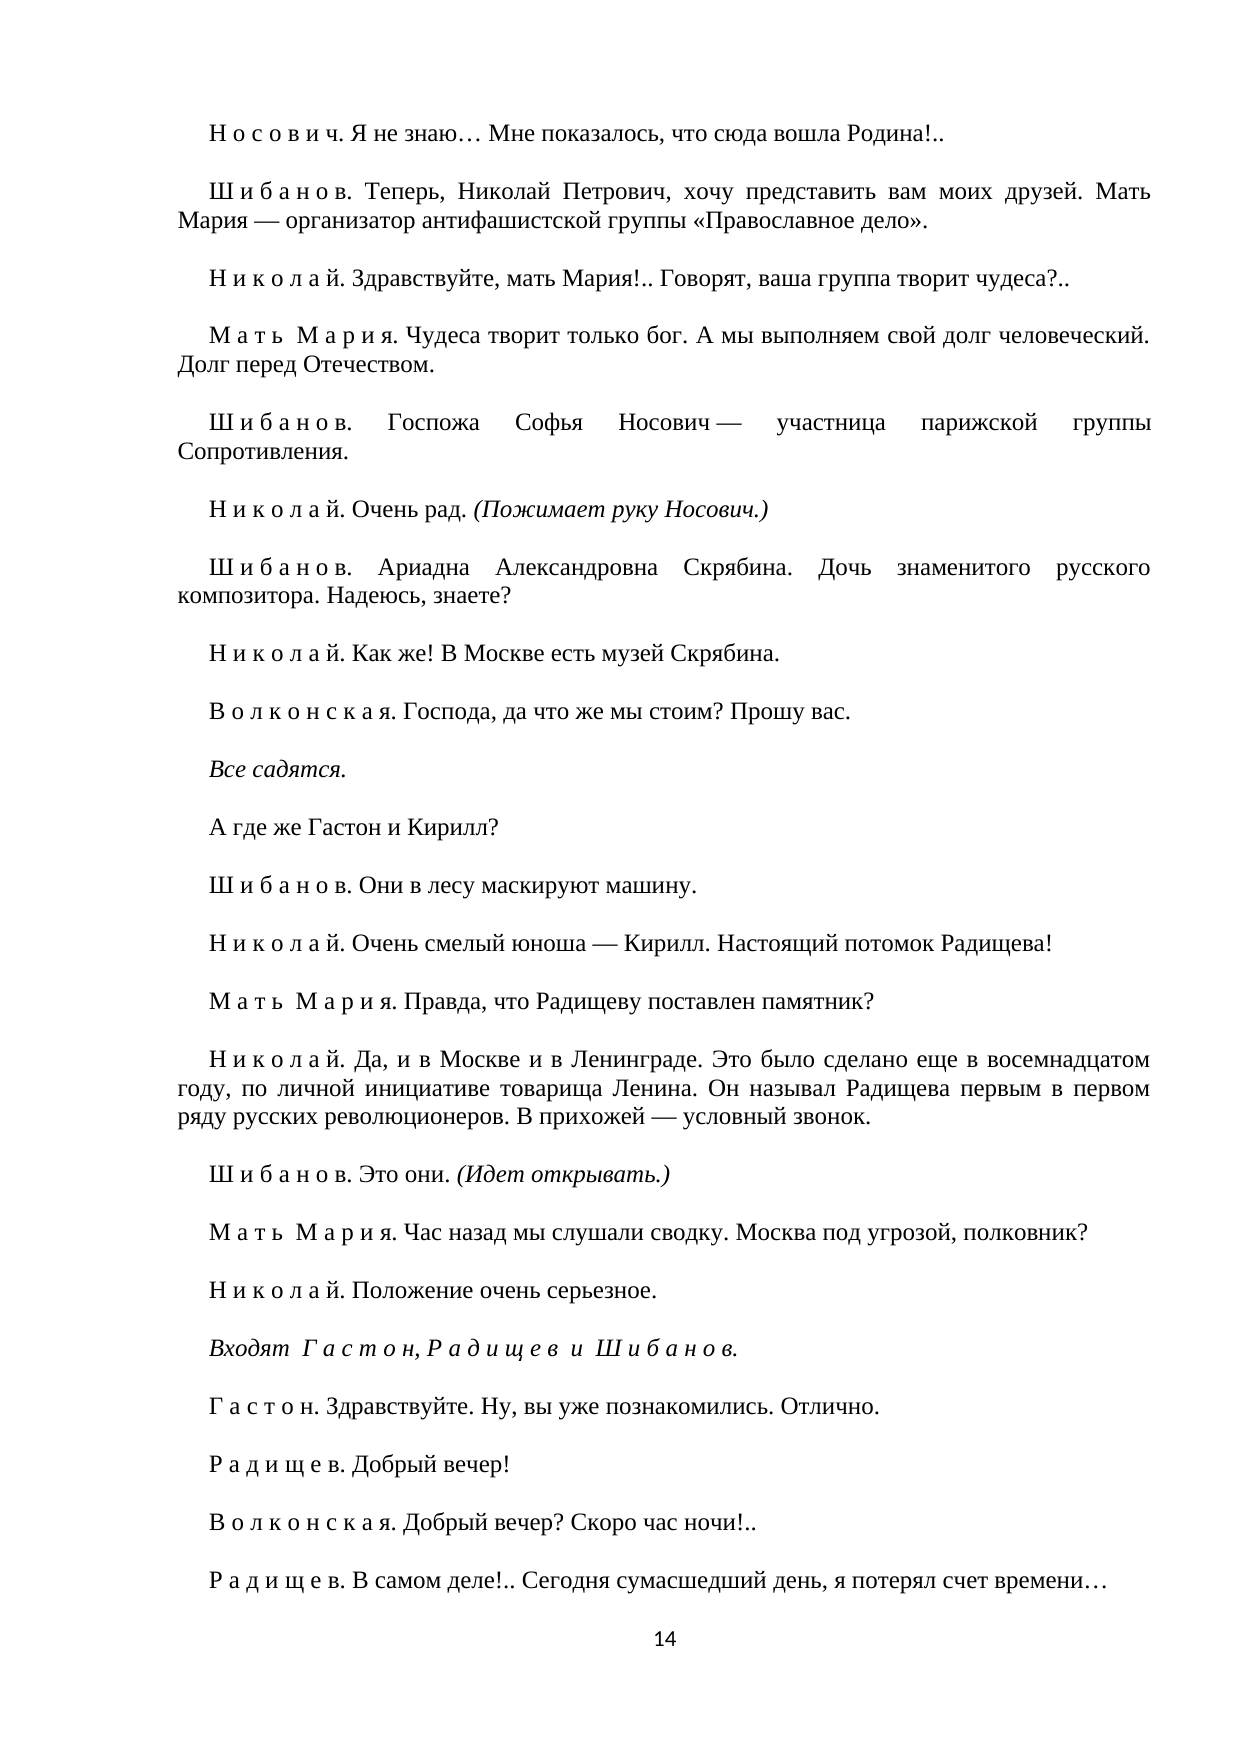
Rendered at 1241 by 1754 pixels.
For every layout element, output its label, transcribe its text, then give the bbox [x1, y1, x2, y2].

text Н и к о л а й. Здравствуйте, мать Мария!.. Говорят, ваша группа творит чудеса?.. [177, 263, 1152, 291]
text Ш и б а н о в. Это они. (Идет открывать.) [177, 1159, 1152, 1188]
text Все садятся. [177, 754, 1152, 783]
text Н и к о л а й. Очень рад. (Пожимает руку Носович.) [177, 494, 1152, 523]
text В о л к о н с к а я. Добрый вечер? Скоро час ночи!.. [177, 1507, 1152, 1536]
text В о л к о н с к а я. Господа, да что же мы стоим? Прошу вас. [177, 696, 1152, 725]
text Ш и б а н о в. Ариадна Александровна Скрябина. Дочь знаменитого русского композитора. Надеюсь, знаете? [177, 552, 1152, 609]
text Ш и б а н о в. Госпожа Софья Носович — участница парижской группы Сопротивления. [177, 407, 1152, 465]
text Р а д и щ е в. В самом деле!.. Сегодня сумасшедший день, я потерял счет времени… [177, 1565, 1152, 1593]
text Н и к о л а й. Очень смелый юноша — Кирилл. Настоящий потомок Радищева! [177, 928, 1152, 957]
text Н и к о л а й. Положение очень серьезное. [177, 1275, 1152, 1304]
text Н о с о в и ч. Я не знаю… Мне показалось, что сюда вошла Родина!.. [177, 118, 1152, 147]
text М а т ь М а р и я. Час назад мы слушали сводку. Москва под угрозой, полковник? [177, 1217, 1152, 1246]
text Г а с т о н. Здравствуйте. Ну, вы уже познакомились. Отлично. [177, 1391, 1152, 1420]
text М а т ь М а р и я. Правда, что Радищеву поставлен памятник? [177, 986, 1152, 1015]
text Н и к о л а й. Как же! В Москве есть музей Скрябина. [177, 638, 1152, 667]
text Ш и б а н о в. Они в лесу маскируют машину. [177, 870, 1152, 899]
text М а т ь М а р и я. Чудеса творит только бог. А мы выполняем свой долг человеческий. Долг перед Отечеством. [177, 321, 1152, 378]
text Ш и б а н о в. Теперь, Николай Петрович, хочу представить вам моих друзей. Мать Мария — организатор антифашистской группы «Православное дело». [177, 176, 1152, 233]
text Р а д и щ е в. Добрый вечер! [177, 1449, 1152, 1478]
text Н и к о л а й. Да, и в Москве и в Ленинграде. Это было сделано еще в восемнадцатом году, по личной инициативе товарища Ленина. Он называл Радищева первым в первом ряду русских революционеров. В прихожей — условный звонок. [177, 1044, 1152, 1130]
text Входят Г а с т о н, Р а д и щ е в и Ш и б а н о в. [177, 1333, 1152, 1362]
text А где же Гастон и Кирилл? [177, 812, 1152, 841]
